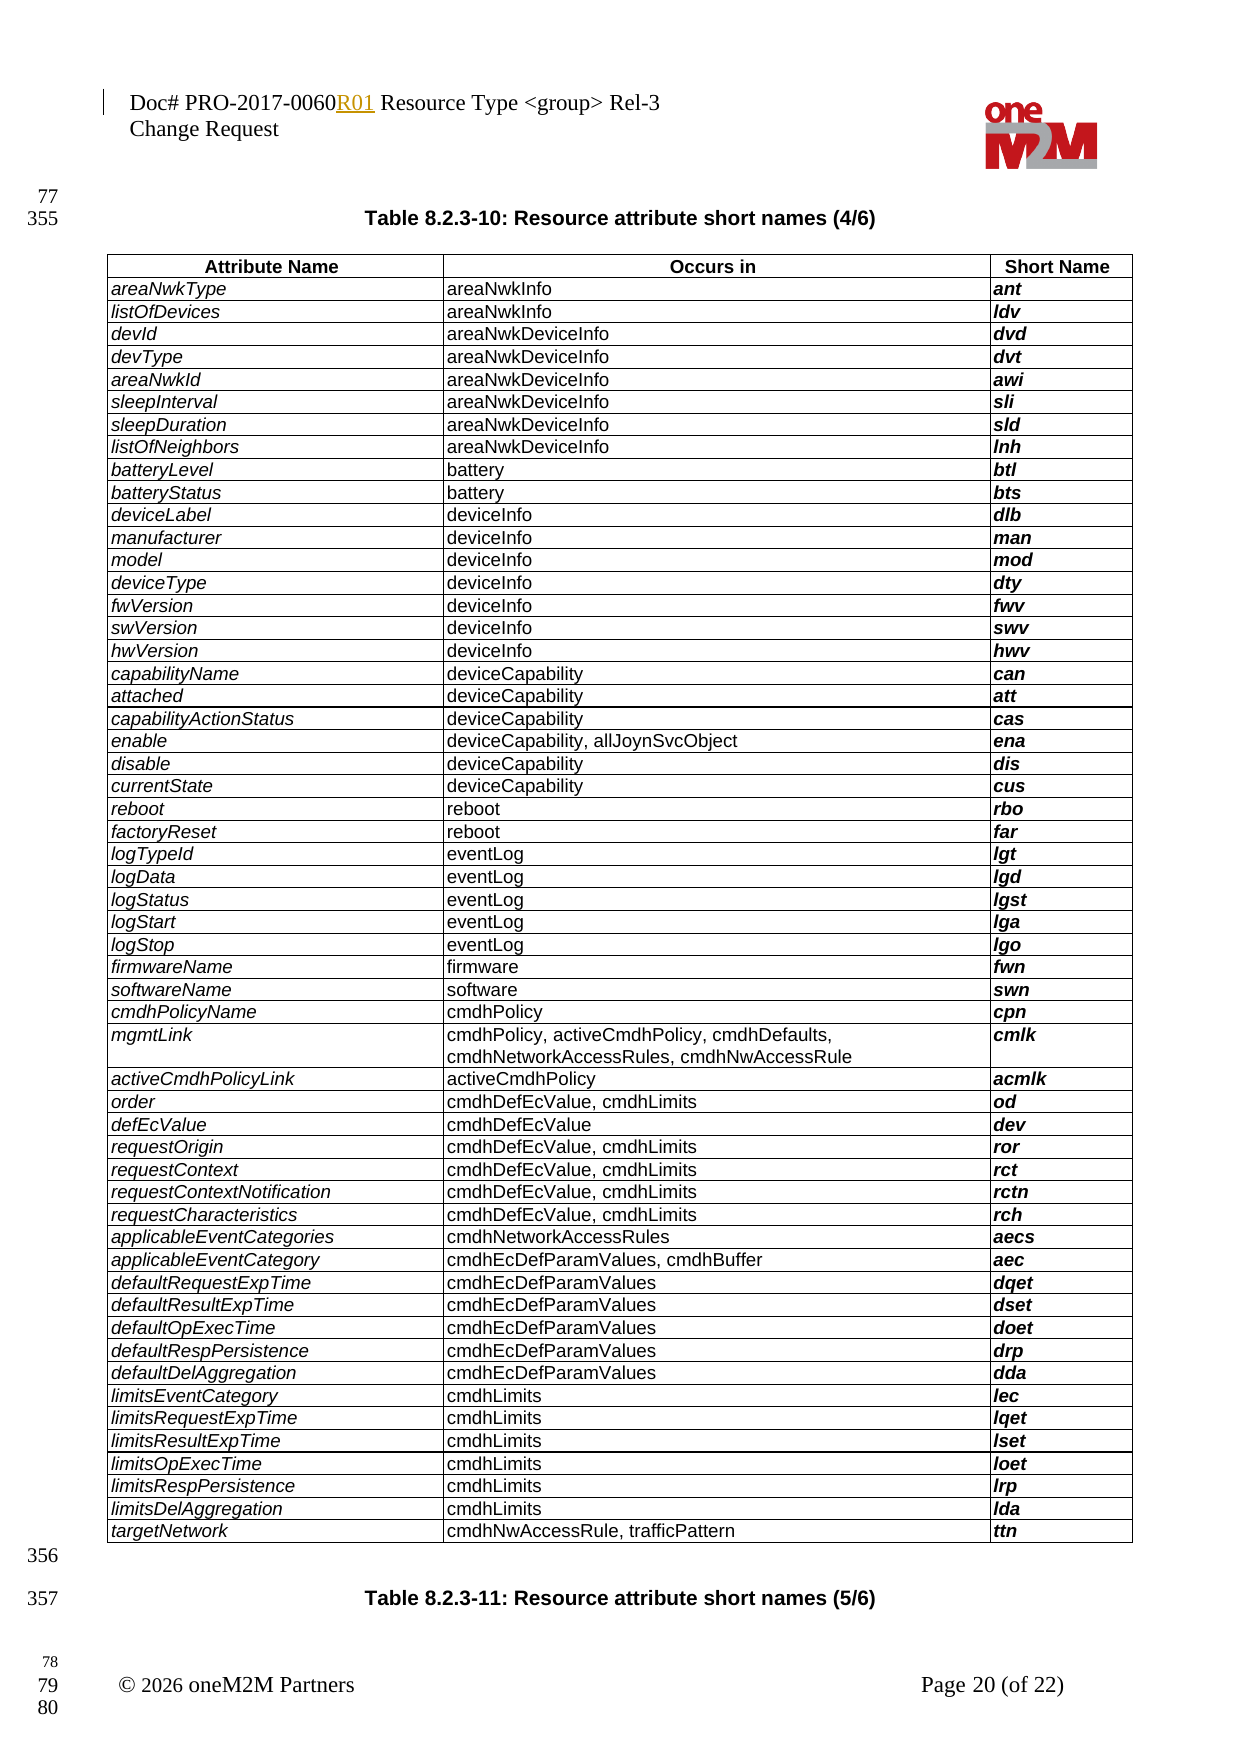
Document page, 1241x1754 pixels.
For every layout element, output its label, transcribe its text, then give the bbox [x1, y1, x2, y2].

table_cell softwareName [108, 979, 443, 1000]
table_cell sld [991, 414, 1132, 435]
table_cell cmdhLimits [444, 1498, 990, 1519]
table_cell requestCharacteristics [108, 1204, 443, 1225]
table_cell cmdhLimits [444, 1385, 990, 1406]
table_cell deviceInfo [444, 504, 990, 526]
table_cell cmdhEcDefParamValues [444, 1362, 990, 1383]
table_cell lga [991, 911, 1132, 932]
table_cell areaNwkDeviceInfo [444, 323, 990, 345]
table_cell can [991, 662, 1132, 684]
table_cell ant [991, 278, 1132, 299]
table_cell defEcValue [108, 1113, 443, 1135]
table_cell ttn [991, 1520, 1132, 1542]
table_cell cmdhEcDefParamValues, cmdhBuffer [444, 1249, 990, 1271]
table_cell cmdhEcDefParamValues [444, 1294, 990, 1316]
table_cell eventLog [444, 888, 990, 910]
table_cell limitsDelAggregation [108, 1498, 443, 1519]
table_cell eventLog [444, 911, 990, 932]
table_cell swn [991, 979, 1132, 1000]
table_cell deviceCapability [444, 708, 990, 729]
table_cell logStart [108, 911, 443, 932]
table_cell areaNwkType [108, 278, 443, 299]
table_cell areaNwkId [108, 369, 443, 390]
table_cell loet [991, 1453, 1132, 1474]
table_cell listOfNeighbors [108, 436, 443, 458]
table_cell reboot [444, 821, 990, 842]
table_cell cpn [991, 1001, 1132, 1023]
table_cell lda [991, 1498, 1132, 1519]
table_cell battery [444, 481, 990, 503]
table_cell deviceType [108, 572, 443, 593]
table_cell defaultRespPersistence [108, 1339, 443, 1361]
table_cell areaNwkInfo [444, 301, 990, 322]
table_cell acmlk [991, 1068, 1132, 1090]
table_cell capabilityName [108, 662, 443, 684]
table_cell deviceCapability [444, 775, 990, 797]
table_cell cmdhEcDefParamValues [444, 1339, 990, 1361]
table_cell cmdhPolicy [444, 1001, 990, 1023]
table_cell areaNwkDeviceInfo [444, 391, 990, 413]
table_cell deviceCapability [444, 753, 990, 774]
table_cell defaultOpExecTime [108, 1317, 443, 1338]
table_cell dlb [991, 504, 1132, 526]
table_cell cmdhLimits [444, 1430, 990, 1451]
table_cell battery [444, 459, 990, 480]
table_cell dev [991, 1113, 1132, 1135]
table_cell lgd [991, 866, 1132, 887]
table_header Attribute Name [108, 255, 443, 277]
table_cell deviceLabel [108, 504, 443, 526]
table_cell awi [991, 369, 1132, 390]
table_cell cmdhDefEcValue [444, 1113, 990, 1135]
table_cell order [108, 1091, 443, 1112]
table_cell areaNwkInfo [444, 278, 990, 299]
table_cell listOfDevices [108, 301, 443, 322]
table_cell man [991, 527, 1132, 548]
table_cell applicableEventCategory [108, 1249, 443, 1271]
table_cell defaultResultExpTime [108, 1294, 443, 1316]
table_cell swv [991, 617, 1132, 639]
table_cell deviceInfo [444, 640, 990, 661]
table_cell activeCmdhPolicyLink [108, 1068, 443, 1090]
table_cell fwv [991, 595, 1132, 616]
table_cell ena [991, 730, 1132, 752]
table_cell limitsRequestExpTime [108, 1407, 443, 1429]
table_cell ror [991, 1136, 1132, 1157]
table_cell dvd [991, 323, 1132, 345]
table_cell devType [108, 346, 443, 367]
table_cell cas [991, 708, 1132, 729]
table_cell rctn [991, 1181, 1132, 1203]
table_cell dda [991, 1362, 1132, 1383]
table_cell lec [991, 1385, 1132, 1406]
table_cell defaultRequestExpTime [108, 1272, 443, 1293]
picture [971, 88, 1111, 184]
table_cell hwVersion [108, 640, 443, 661]
table_cell cmdhLimits [444, 1475, 990, 1497]
table_cell requestContextNotification [108, 1181, 443, 1203]
table_cell aecs [991, 1226, 1132, 1248]
table_cell areaNwkDeviceInfo [444, 414, 990, 435]
table_cell areaNwkDeviceInfo [444, 369, 990, 390]
table_cell cmdhNetworkAccessRules [444, 1226, 990, 1248]
table_cell deviceCapability [444, 662, 990, 684]
table_cell deviceInfo [444, 572, 990, 593]
table_cell logStop [108, 934, 443, 955]
table_cell lnh [991, 436, 1132, 458]
table_cell deviceInfo [444, 595, 990, 616]
table_cell lqet [991, 1407, 1132, 1429]
table_cell cmdhPolicyName [108, 1001, 443, 1023]
table_cell reboot [108, 798, 443, 819]
table_cell firmwareName [108, 956, 443, 978]
table_cell cmdhEcDefParamValues [444, 1317, 990, 1338]
table_cell aec [991, 1249, 1132, 1271]
table_cell areaNwkDeviceInfo [444, 346, 990, 367]
table_cell cmdhPolicy, activeCmdhPolicy, cmdhDefaults, cmdhNetworkAccessRules, cmdhNwAccessRule [444, 1024, 990, 1067]
table_cell factoryReset [108, 821, 443, 842]
table_cell model [108, 549, 443, 571]
table_cell logStatus [108, 888, 443, 910]
table_cell od [991, 1091, 1132, 1112]
table_cell dvt [991, 346, 1132, 367]
table_cell requestOrigin [108, 1136, 443, 1157]
table_cell software [444, 979, 990, 1000]
table_cell bts [991, 481, 1132, 503]
table_cell doet [991, 1317, 1132, 1338]
table_cell dis [991, 753, 1132, 774]
table_cell cmlk [991, 1024, 1132, 1067]
table_cell devId [108, 323, 443, 345]
table_cell lset [991, 1430, 1132, 1451]
table_cell targetNetwork [108, 1520, 443, 1542]
table_cell rbo [991, 798, 1132, 819]
table_cell deviceInfo [444, 527, 990, 548]
table_cell limitsOpExecTime [108, 1453, 443, 1474]
table_cell areaNwkDeviceInfo [444, 436, 990, 458]
table_cell sleepDuration [108, 414, 443, 435]
table_cell batteryStatus [108, 481, 443, 503]
table_cell cmdhLimits [444, 1453, 990, 1474]
table_cell ldv [991, 301, 1132, 322]
table_cell drp [991, 1339, 1132, 1361]
table_cell lgst [991, 888, 1132, 910]
table_cell lgo [991, 934, 1132, 955]
table_cell cmdhDefEcValue, cmdhLimits [444, 1204, 990, 1225]
table_cell capabilityActionStatus [108, 708, 443, 729]
table_cell cmdhDefEcValue, cmdhLimits [444, 1136, 990, 1157]
table_cell cmdhDefEcValue, cmdhLimits [444, 1091, 990, 1112]
table_cell far [991, 821, 1132, 842]
table_cell deviceCapability [444, 685, 990, 706]
table_cell swVersion [108, 617, 443, 639]
table_cell disable [108, 753, 443, 774]
table_cell att [991, 685, 1132, 706]
table_cell lgt [991, 843, 1132, 865]
table_cell eventLog [444, 866, 990, 887]
table_cell fwVersion [108, 595, 443, 616]
table_cell attached [108, 685, 443, 706]
table_cell cmdhDefEcValue, cmdhLimits [444, 1159, 990, 1180]
table_header Occurs in [444, 255, 990, 277]
table_cell sleepInterval [108, 391, 443, 413]
table_cell rct [991, 1159, 1132, 1180]
table_cell cmdhDefEcValue, cmdhLimits [444, 1181, 990, 1203]
table_cell activeCmdhPolicy [444, 1068, 990, 1090]
table_cell deviceInfo [444, 549, 990, 571]
table_cell logTypeId [108, 843, 443, 865]
table_cell btl [991, 459, 1132, 480]
table_cell dset [991, 1294, 1132, 1316]
table_cell requestContext [108, 1159, 443, 1180]
table_cell defaultDelAggregation [108, 1362, 443, 1383]
table_cell cmdhLimits [444, 1407, 990, 1429]
table_cell enable [108, 730, 443, 752]
table_cell limitsRespPersistence [108, 1475, 443, 1497]
table_cell sli [991, 391, 1132, 413]
table_cell manufacturer [108, 527, 443, 548]
table_cell mgmtLink [108, 1024, 443, 1067]
table_cell reboot [444, 798, 990, 819]
table_cell cmdhEcDefParamValues [444, 1272, 990, 1293]
table_cell cmdhNwAccessRule, trafficPattern [444, 1520, 990, 1542]
table_cell cus [991, 775, 1132, 797]
table_cell lrp [991, 1475, 1132, 1497]
table_cell currentState [108, 775, 443, 797]
table_cell eventLog [444, 843, 990, 865]
table_cell dqet [991, 1272, 1132, 1293]
table_cell deviceInfo [444, 617, 990, 639]
table_cell firmware [444, 956, 990, 978]
table_cell fwn [991, 956, 1132, 978]
table_cell deviceCapability, allJoynSvcObject [444, 730, 990, 752]
table_cell mod [991, 549, 1132, 571]
table_cell rch [991, 1204, 1132, 1225]
table_cell eventLog [444, 934, 990, 955]
table_header Short Name [991, 255, 1132, 277]
table_cell dty [991, 572, 1132, 593]
table_cell limitsResultExpTime [108, 1430, 443, 1451]
table_cell limitsEventCategory [108, 1385, 443, 1406]
table_cell applicableEventCategories [108, 1226, 443, 1248]
table_cell hwv [991, 640, 1132, 661]
table_cell logData [108, 866, 443, 887]
table_cell batteryLevel [108, 459, 443, 480]
